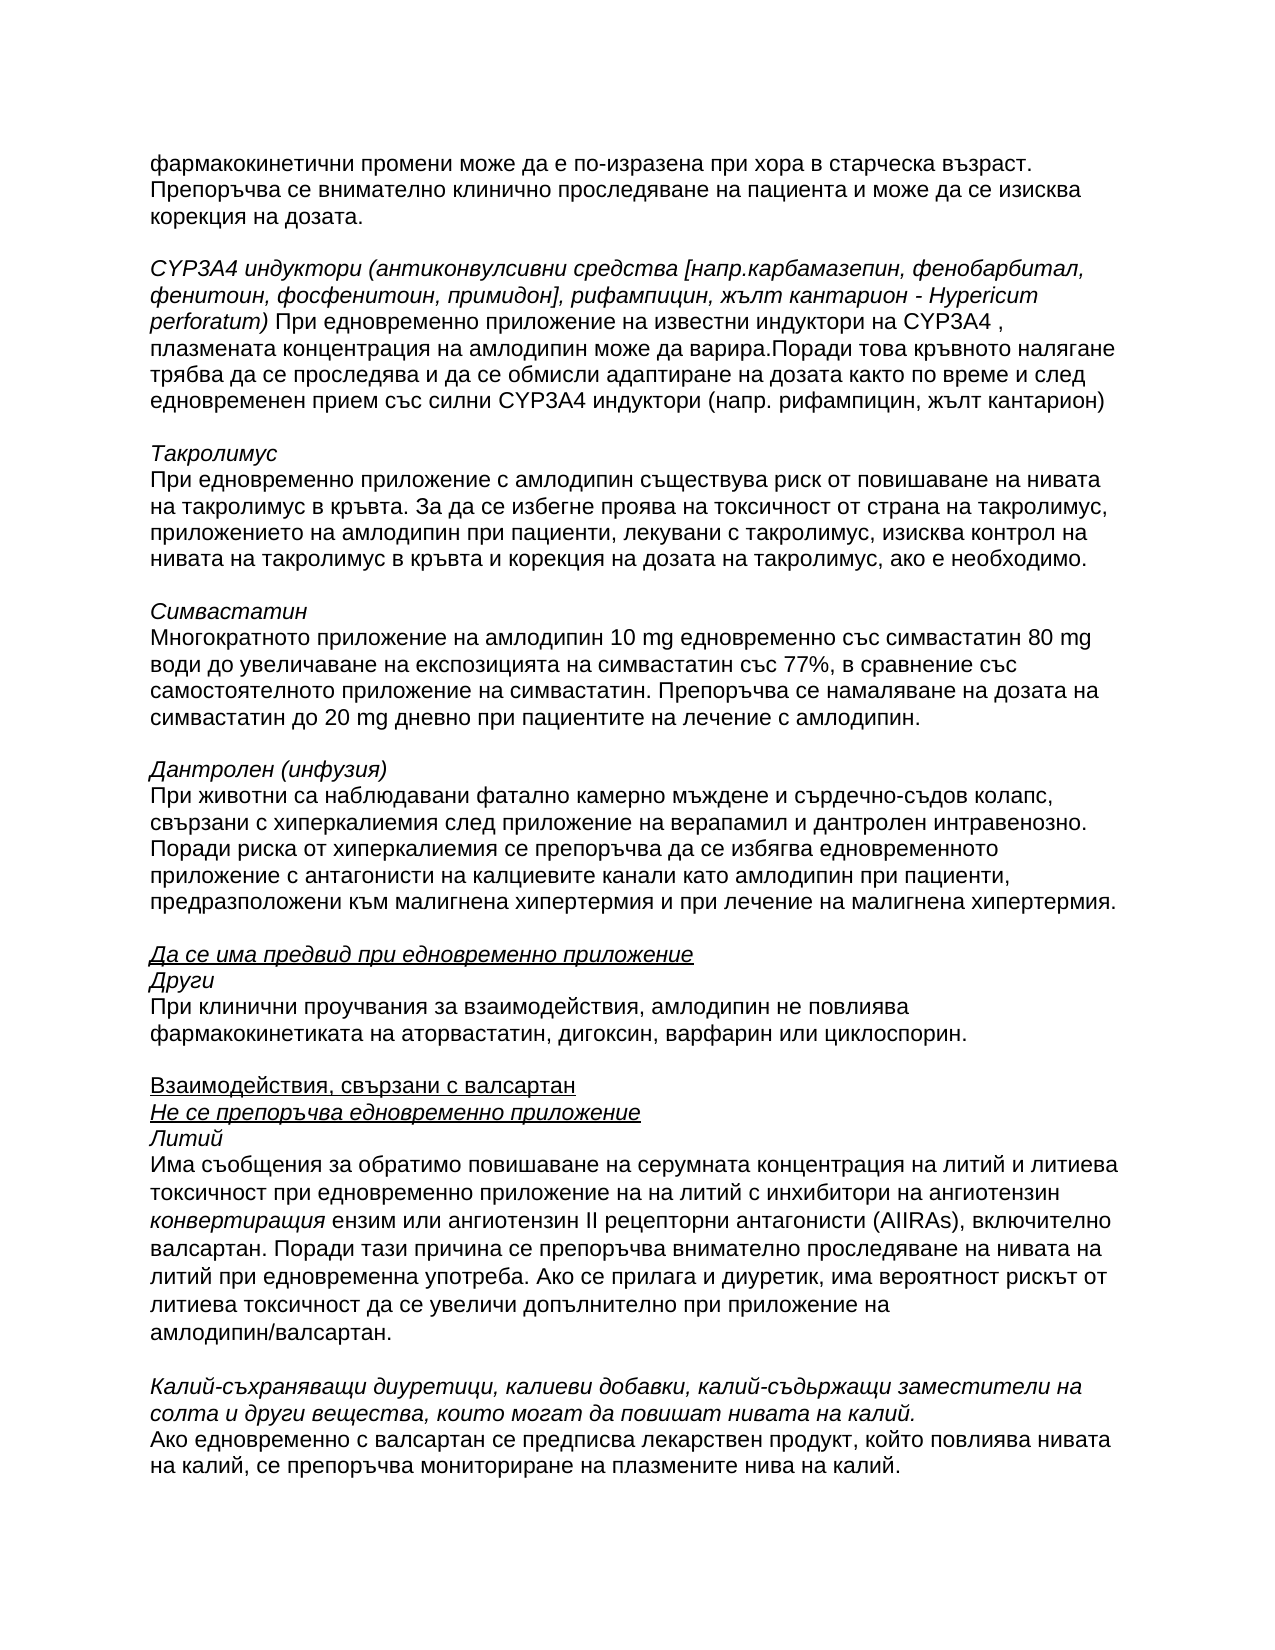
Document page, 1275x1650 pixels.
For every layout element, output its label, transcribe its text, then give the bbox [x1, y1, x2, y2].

text Ако едновременно с валсартан се предписва лекарствен продукт, който повлиява нивата на калий, се препоръчва мониториране на плазмените нива на калий. [150, 1426, 1125, 1479]
text При животни са наблюдавани фатално камерно мъждене и сърдечно-съдов колапс, свързани с хиперкалиемия след приложение на верапамил и дантролен интравенозно. Поради риска от хиперкалиемия се препоръчва да се избягва едновременното приложение с антагонисти на калциевите канали като амлодипин при пациенти, предразположени към малигнена хипертермия и при лечение на малигнена хипертермия. [150, 782, 1125, 914]
text Взаимодействия, свързани с валсартан [150, 1072, 1125, 1099]
text Симвастатин [150, 598, 1125, 624]
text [150, 150, 1125, 229]
text Калий-съхраняващи диуретици, калиеви добавки, калий-съдьржащи заместители на солта и други вещества, които могат да повишат нивата на калий. [150, 1373, 1125, 1426]
text Да се има предвид при едновременно приложение [150, 941, 1125, 967]
text Не се препоръчва едновременно приложение [150, 1099, 1125, 1125]
text Други [150, 967, 1125, 993]
text При едновременно приложение с амлодипин съществува риск от повишаване на нивата на такролимус в кръвта. За да се избегне проява на токсичност от страна на такролимус, приложението на амлодипин при пациенти, лекувани с такролимус, изисква контрол на нивата на такролимус в кръвта и корекция на дозата на такролимус, ако е необходимо. [150, 466, 1125, 572]
text CYP3A4 индуктори (антиконвулсивни средства [напр.карбамазепин, фенобарбитал, фенитоин, фосфенитоин, примидон], рифампицин, жълт кантарион - Hypericum perforatum) При едновременно приложение на известни индуктори на CYP3A4 , плазмената концентрация на амлодипин може да варира.Поради това кръвното налягане трябва да се проследява и да се обмисли адаптиране на дозата както по време и след едновременен прием със силни CYP3A4 индуктори (напр. рифампицин, жълт кантарион) [150, 255, 1125, 413]
text Има съобщения за обратимо повишаване на серумната концентрация на литий и литиева токсичност при едновременно приложение на на литий с инхибитори на ангиотензин конвертиращия ензим или ангиотензин II рецепторни антагонисти (AIIRAs), включително валсартан. Поради тази причина се препоръчва внимателно проследяване на нивата на литий при едновременна употреба. Ако се прилага и диуретик, има вероятност рискът от литиева токсичност да се увеличи допълнително при приложение на амлодипин/валсартан. [150, 1151, 1125, 1345]
text Литий [150, 1125, 1125, 1151]
text Такролимус [150, 440, 1125, 466]
text Дантролен (инфузия) [150, 756, 1125, 782]
text При клинични проучвания за взаимодействия, амлодипин не повлиява фармакокинетиката на аторвастатин, дигоксин, варфарин или циклоспорин. [150, 993, 1125, 1046]
text Многократното приложение на амлодипин 10 mg едновременно със симвастатин 80 mg води до увеличаване на експозицията на симвастатин със 77%, в сравнение със самостоятелното приложение на симвастатин. Препоръчва се намаляване на дозата на симвастатин до 20 mg дневно при пациентите на лечение с амлодипин. [150, 624, 1125, 730]
